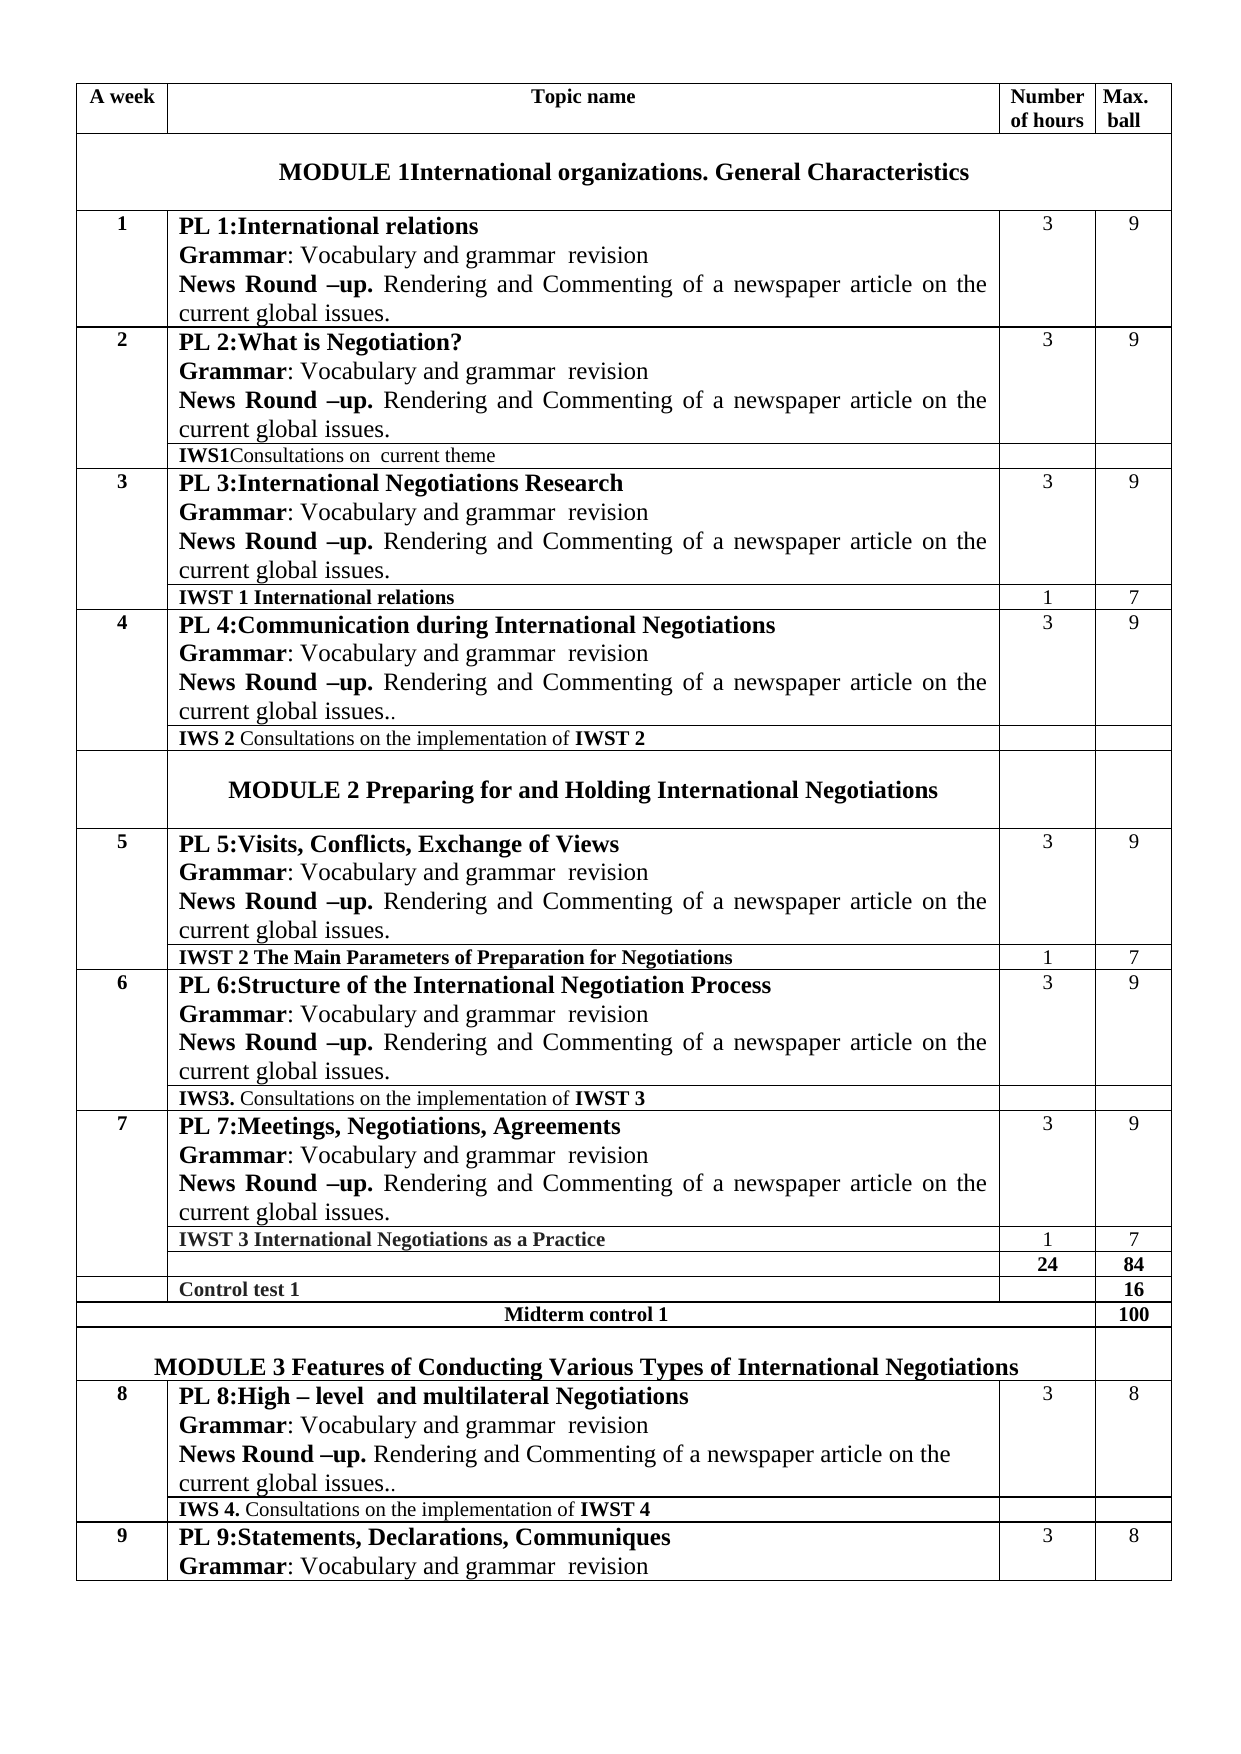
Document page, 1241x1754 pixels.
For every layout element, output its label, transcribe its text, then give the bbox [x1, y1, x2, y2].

table_cell [77, 1277, 167, 1301]
table_cell 16 [1096, 1277, 1171, 1301]
table_cell [1096, 1498, 1171, 1521]
table_cell [1096, 1086, 1171, 1110]
table_cell [1096, 751, 1171, 828]
table_cell IWS1Consultations on current theme [168, 444, 999, 467]
table_cell 3 [1000, 1523, 1095, 1580]
table_header Number of hours [1000, 84, 1095, 132]
table_cell IWST 1 International relations [168, 585, 999, 609]
table_cell 1 [1000, 945, 1095, 969]
table_cell 9 [1096, 469, 1171, 583]
table_cell IWS 4. Consultations on the implementation of IWST 4 [168, 1498, 999, 1521]
table_header Topic name [168, 84, 999, 132]
table_cell [1000, 1277, 1095, 1301]
table_cell PL 6:Structure of the International Negotiation Process Grammar: Vocabulary and grammar revision News Round –up. Rendering and Commenting of a newspaper article on the current global issues. [168, 970, 999, 1085]
table_cell [168, 1252, 999, 1276]
table_header A week [77, 84, 167, 132]
table_cell 4 [77, 610, 167, 750]
table_cell PL 8:High – level and multilateral Negotiations Grammar: Vocabulary and grammar revision News Round –up. Rendering and Commenting of a newspaper article on the current global issues.. [168, 1381, 999, 1496]
table_cell [1000, 751, 1095, 828]
table_cell 9 [1096, 829, 1171, 944]
table_cell 3 [1000, 970, 1095, 1085]
table_cell 3 [1000, 829, 1095, 944]
table_cell 9 [1096, 211, 1171, 326]
table_cell 7 [77, 1111, 167, 1276]
table_cell IWS3. Consultations on the implementation of IWST 3 [168, 1086, 999, 1110]
table_cell 9 [1096, 1111, 1171, 1226]
table_cell IWST 3 International Negotiations as a Practice [168, 1227, 999, 1251]
table_cell PL 1:International relations Grammar: Vocabulary and grammar revision News Round –up. Rendering and Commenting of a newspaper article on the current global issues. [168, 211, 999, 326]
table_cell 9 [1096, 610, 1171, 725]
table_cell 3 [1000, 1111, 1095, 1226]
table_cell 8 [1096, 1523, 1171, 1580]
table_header Max. ball [1096, 84, 1171, 132]
table_cell Control test 1 [168, 1277, 999, 1301]
table_cell 84 [1096, 1252, 1171, 1276]
table_cell MODULE 2 Preparing for and Holding International Negotiations [168, 751, 999, 828]
table_cell Midterm control 1 [77, 1303, 1095, 1326]
table_cell 1 [77, 211, 167, 326]
table_cell 8 [77, 1381, 167, 1521]
table_cell 24 [1000, 1252, 1095, 1276]
table_cell 9 [1096, 328, 1171, 442]
table_cell 1 [1000, 1227, 1095, 1251]
table_cell 3 [1000, 211, 1095, 326]
table_cell PL 2:What is Negotiation? Grammar: Vocabulary and grammar revision News Round –up. Rendering and Commenting of a newspaper article on the current global issues. [168, 328, 999, 442]
table_cell [1096, 444, 1171, 467]
table_cell [1096, 1328, 1171, 1380]
table_cell 9 [1096, 970, 1171, 1085]
table_cell MODULE 1International organizations. General Characteristics [77, 134, 1171, 210]
table_cell PL 4:Communication during International Negotiations Grammar: Vocabulary and grammar revision News Round –up. Rendering and Commenting of a newspaper article on the current global issues.. [168, 610, 999, 725]
table_cell 7 [1096, 585, 1171, 609]
table_cell [1000, 1498, 1095, 1521]
table_cell 7 [1096, 945, 1171, 969]
table_cell IWS 2 Consultations on the implementation of IWST 2 [168, 726, 999, 750]
table_cell [1000, 726, 1095, 750]
table_cell PL 3:International Negotiations Research Grammar: Vocabulary and grammar revision News Round –up. Rendering and Commenting of a newspaper article on the current global issues. [168, 469, 999, 583]
table_cell 8 [1096, 1381, 1171, 1496]
table_cell [77, 751, 167, 828]
table_cell [1000, 1086, 1095, 1110]
table_cell 5 [77, 829, 167, 969]
table_cell PL 5:Visits, Conflicts, Exchange of Views Grammar: Vocabulary and grammar revision News Round –up. Rendering and Commenting of a newspaper article on the current global issues. [168, 829, 999, 944]
table_cell 1 [1000, 585, 1095, 609]
table_cell 3 [77, 469, 167, 609]
table_cell [1096, 726, 1171, 750]
table_cell 3 [1000, 328, 1095, 442]
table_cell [168, 1523, 999, 1580]
table_cell 3 [1000, 1381, 1095, 1496]
table_cell 100 [1096, 1303, 1171, 1326]
table_cell 9 [77, 1523, 167, 1580]
table_cell [1000, 444, 1095, 467]
table_cell 6 [77, 970, 167, 1110]
table_cell 2 [77, 328, 167, 467]
table_cell 7 [1096, 1227, 1171, 1251]
table_cell MODULE 3 Features of Conducting Various Types of International Negotiations [77, 1328, 1095, 1380]
table_cell IWST 2 The Main Parameters of Preparation for Negotiations [168, 945, 999, 969]
table_cell 3 [1000, 610, 1095, 725]
table_cell 3 [1000, 469, 1095, 583]
table_cell PL 7:Meetings, Negotiations, Agreements Grammar: Vocabulary and grammar revision News Round –up. Rendering and Commenting of a newspaper article on the current global issues. [168, 1111, 999, 1226]
